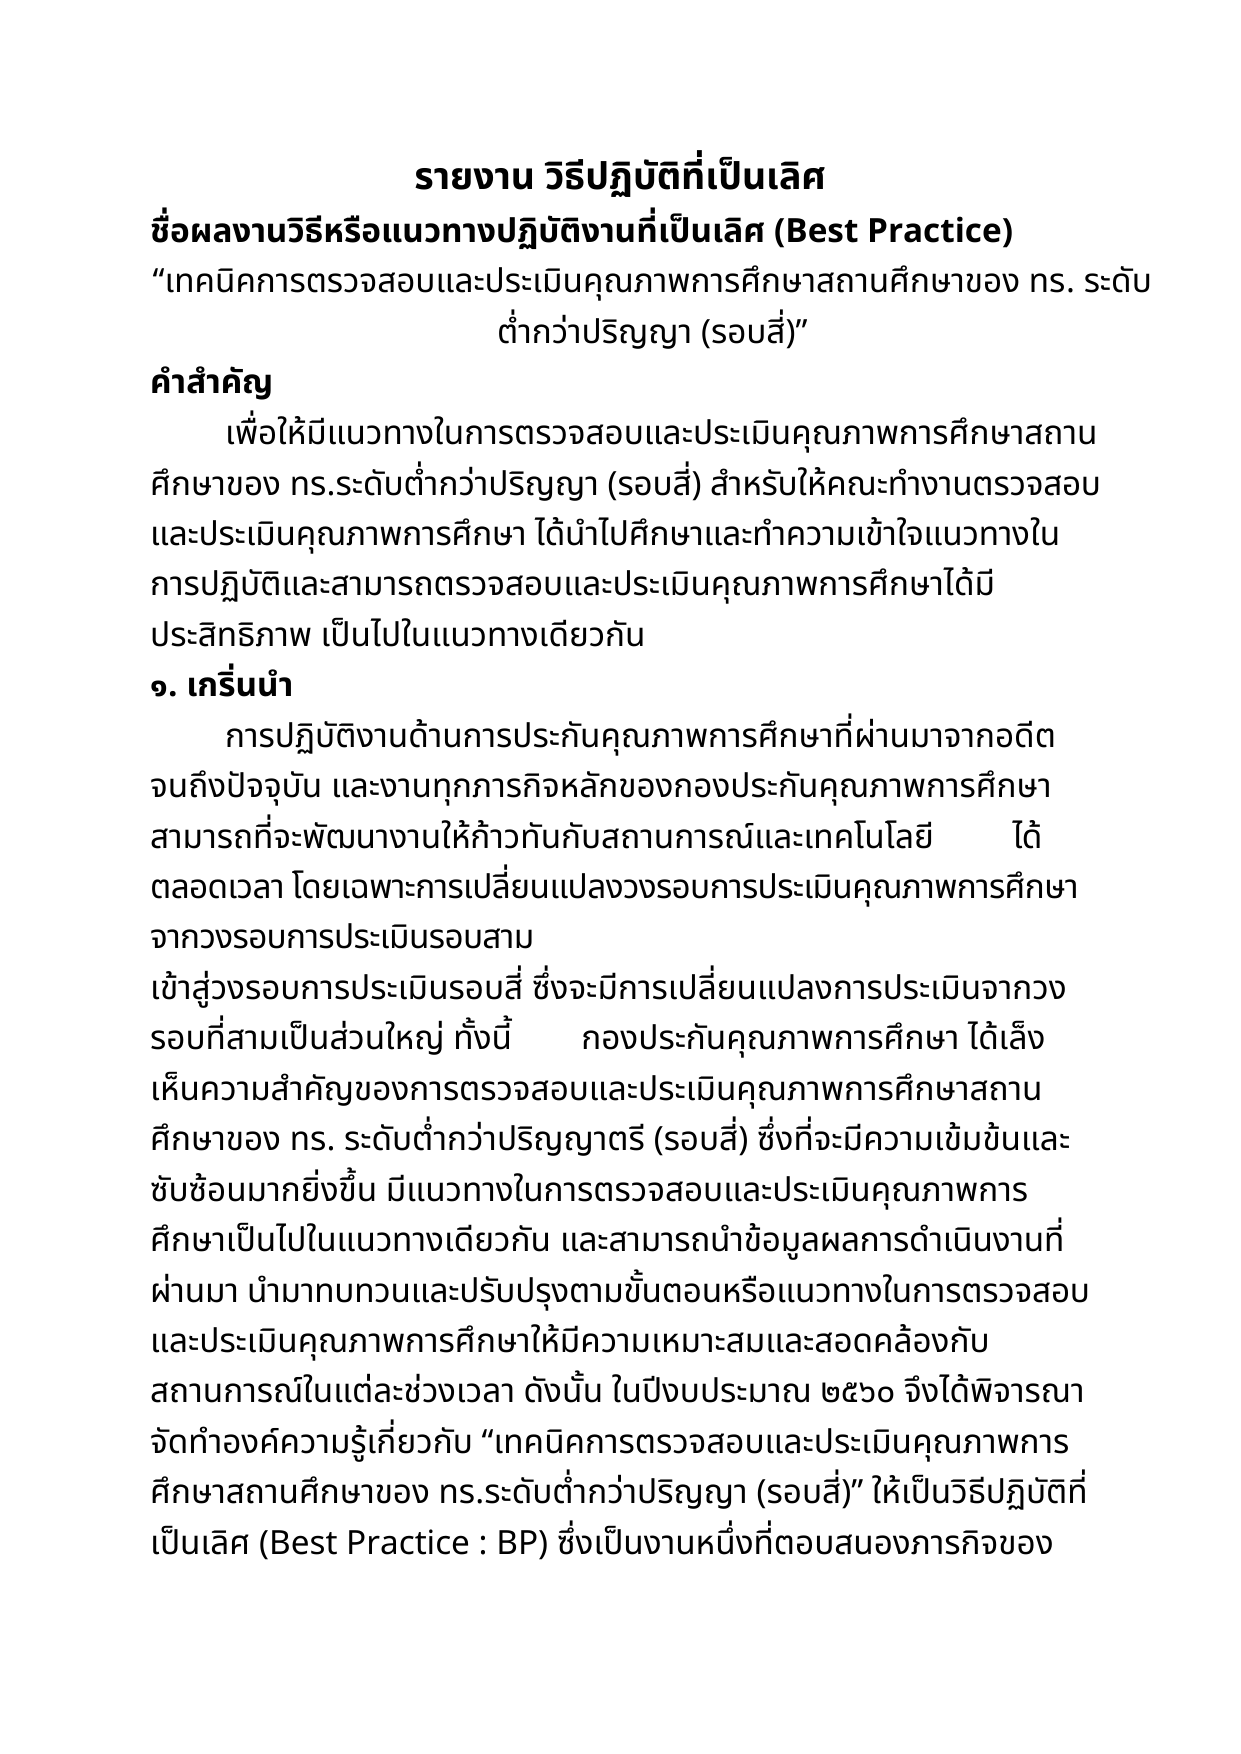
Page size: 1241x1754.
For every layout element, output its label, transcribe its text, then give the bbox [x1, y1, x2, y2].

text ๑. เกริ่นนำ [150, 661, 1090, 712]
text “เทคนิคการตรวจสอบและประเมินคุณภาพการศึกษาสถานศึกษาของ ทร. ระดับต่ำกว่าปริญญา (รอบสี่)” [150, 257, 1154, 358]
text ชื่อผลงานวิธีหรือแนวทางปฏิบัติงานที่เป็นเลิศ (Best Practice) [150, 207, 1154, 257]
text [150, 712, 1090, 1569]
text คำสำคัญ [150, 358, 1139, 409]
text รายงาน วิธีปฏิบัติที่เป็นเลิศ [150, 150, 1090, 207]
text เพื่อให้มีแนวทางในการตรวจสอบและประเมินคุณภาพการศึกษาสถานศึกษาของ ทร.ระดับต่ำกว่าปริญญา (รอบสี่) สำหรับให้คณะทำงานตรวจสอบและประเมินคุณภาพการศึกษา ได้นำไปศึกษาและทำความเข้าใจแนวทางในการปฏิบัติและสามารถตรวจสอบและประเมินคุณภาพการศึกษาได้มีประสิทธิภาพ เป็นไปในแนวทางเดียวกัน [150, 409, 1110, 661]
